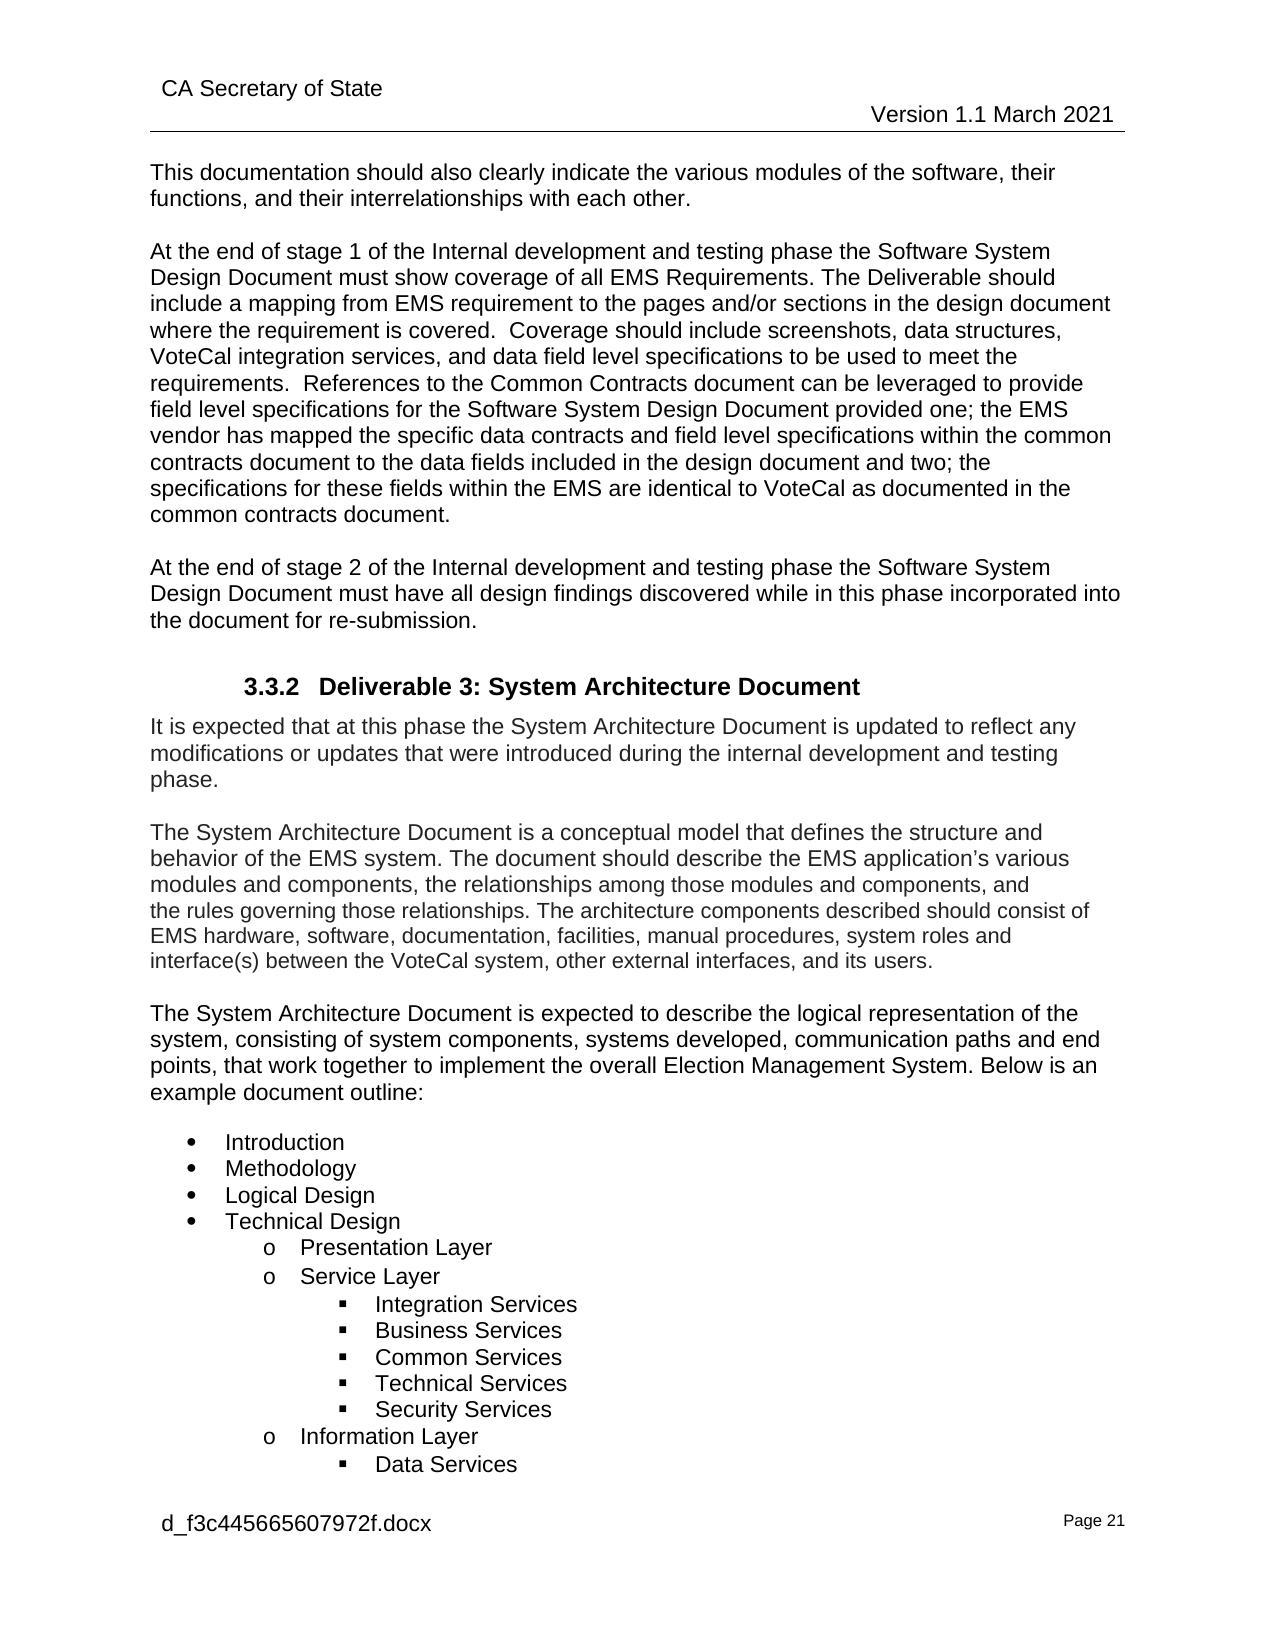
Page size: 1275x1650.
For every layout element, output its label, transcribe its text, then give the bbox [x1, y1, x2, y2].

list Business Services [337, 1317, 1125, 1344]
list Logical Design [187, 1182, 1125, 1208]
list Security Services [337, 1396, 1125, 1423]
list Presentation Layer [262, 1234, 1125, 1263]
list Common Services [337, 1344, 1125, 1370]
text The System Architecture Document is a conceptual model that defines the structure and behavior of the EMS system. The document should describe the EMS application’s various modules and components, the relationships among those modules and components, and the rules governing those relationships. The architecture components described should consist of EMS hardware, software, documentation, facilities, manual procedures, system roles and interface(s) between the VoteCal system, other external interfaces, and its users. [150, 818, 1125, 973]
list Technical Services [337, 1370, 1125, 1396]
text At the end of stage 1 of the Internal development and testing phase the Software System Design Document must show coverage of all EMS Requirements. The Deliverable should include a mapping from EMS requirement to the pages and/or sections in the design document where the requirement is covered. Coverage should include screenshots, data structures, VoteCal integration services, and data field level specifications to be used to meet the requirements. References to the Common Contracts document can be leveraged to provide field level specifications for the Software System Design Document provided one; the EMS vendor has mapped the specific data contracts and field level specifications within the common contracts document to the data fields included in the design document and two; the specifications for these fields within the EMS are identical to VoteCal as documented in the common contracts document. [150, 238, 1125, 528]
list Information Layer [262, 1423, 1125, 1451]
list Technical Design [187, 1208, 1125, 1234]
text It is expected that at this phase the System Architecture Document is updated to reflect any modifications or updates that were introduced during the internal development and testing phase. [150, 713, 1125, 792]
text This documentation should also clearly indicate the various modules of the software, their functions, and their interrelationships with each other. [150, 159, 1125, 211]
list Introduction [187, 1129, 1125, 1155]
text At the end of stage 2 of the Internal development and testing phase the Software System Design Document must have all design findings discovered while in this phase incorporated into the document for re-submission. [150, 554, 1125, 633]
list Methodology [187, 1155, 1125, 1182]
list Integration Services [337, 1291, 1125, 1317]
subtitle Deliverable 3: System Architecture Document [244, 672, 1125, 701]
list Data Services [337, 1451, 1125, 1477]
text The System Architecture Document is expected to describe the logical representation of the system, consisting of system components, systems developed, communication paths and end points, that work together to implement the overall Election Management System. Below is an example document outline: [150, 999, 1125, 1105]
list Service Layer [262, 1263, 1125, 1291]
